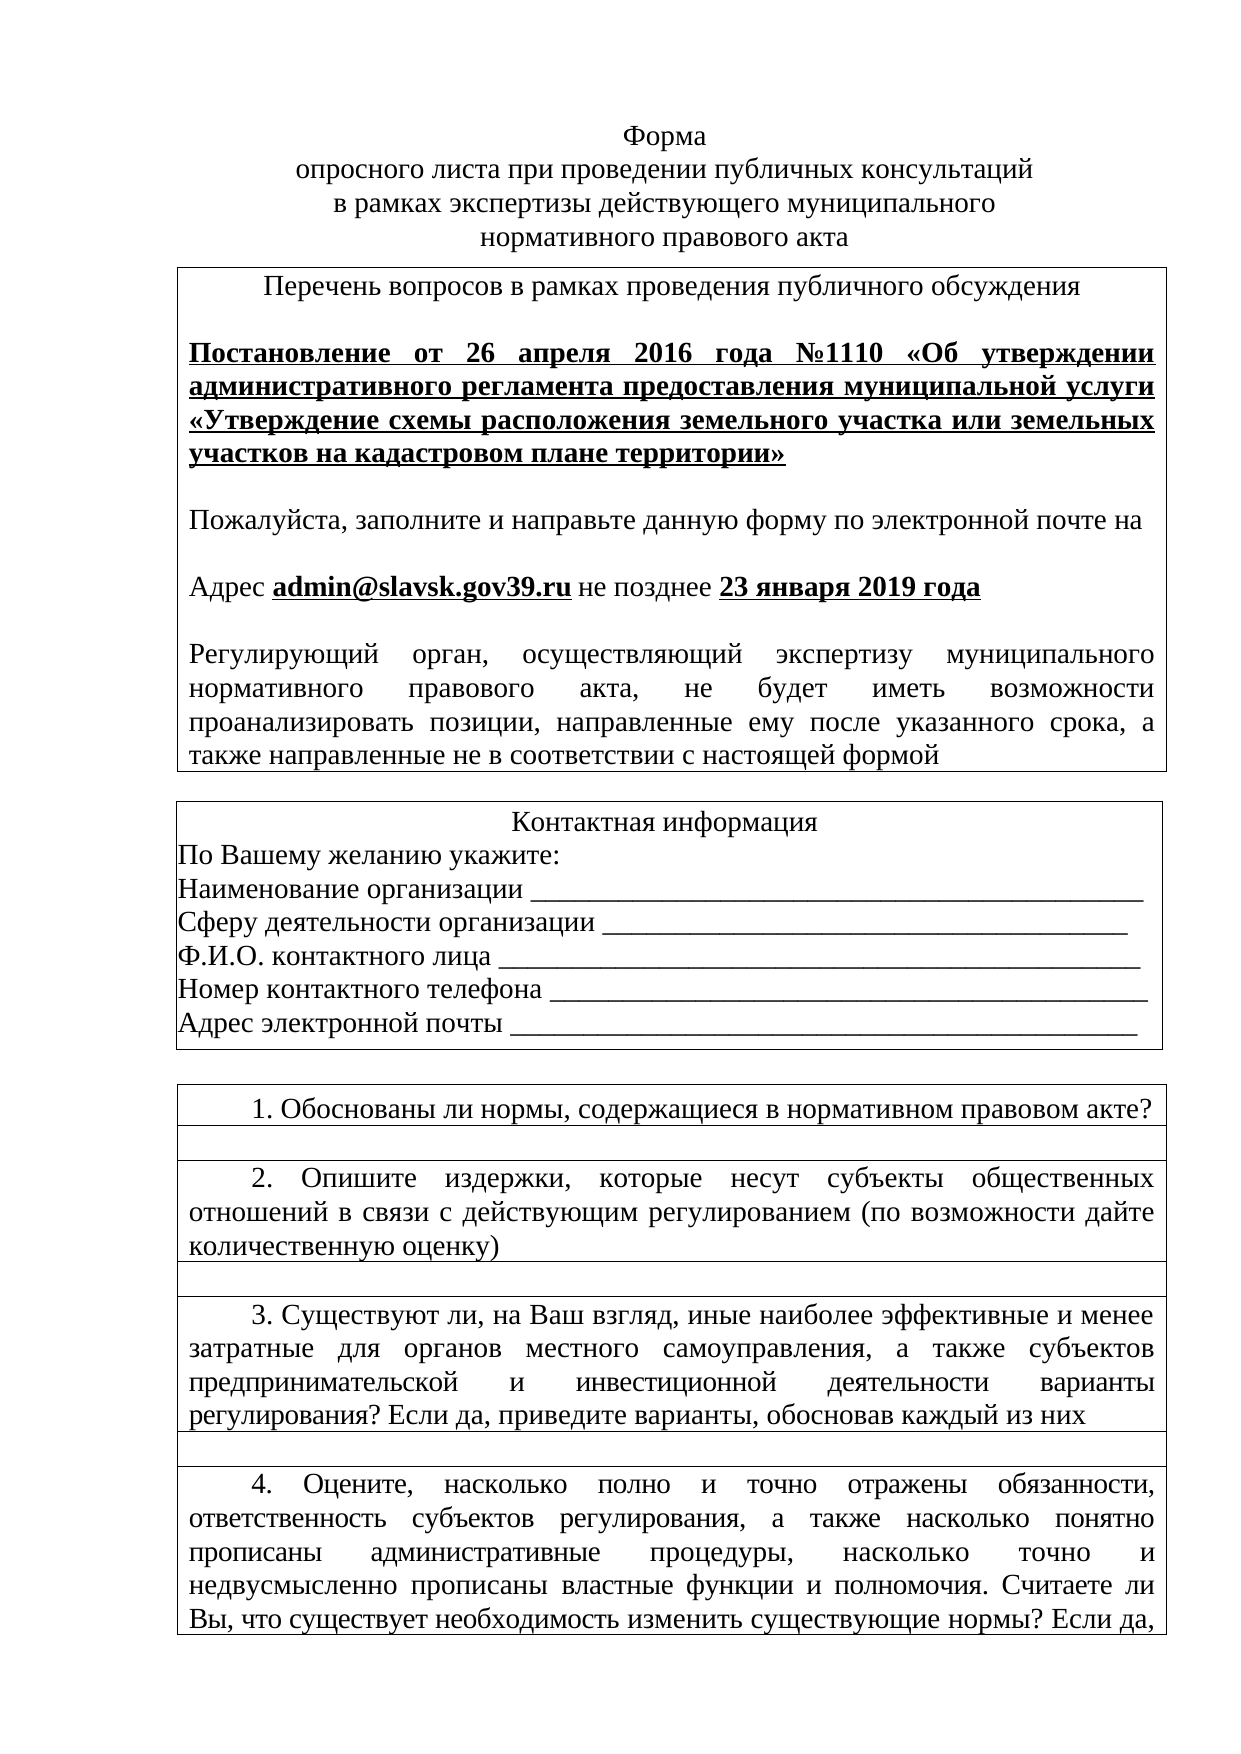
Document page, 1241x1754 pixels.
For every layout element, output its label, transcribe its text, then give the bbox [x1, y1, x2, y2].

text нормативного правового акта [177, 219, 1152, 252]
text Номер контактного телефона _________________________________________ [177, 971, 1152, 1002]
table_cell 3. Существуют ли, на Ваш взгляд, иные наиболее эффективные и менее затратные для органов местного самоуправления, а также субъектов предпринимательской и инвестиционной деятельности варианты регулирования? Если да, приведите варианты, обосновав каждый из них [178, 1297, 1166, 1431]
text в рамках экспертизы действующего муниципального [177, 185, 1152, 219]
text Наименование организации __________________________________________ [177, 871, 1152, 904]
table_cell 2. Опишите издержки, которые несут субъекты общественных отношений в связи с действующим регулированием (по возможности дайте количественную оценку) [178, 1161, 1166, 1261]
table_header Перечень вопросов в рамках проведения публичного обсуждения Постановление от 26 апреля 2016 года №1110 «Об утверждении административного регламента предоставления муниципальной услуги «Утверждение схемы расположения земельного участка или земельных участков на кадастровом плане территории» Пожалуйста, заполните и направьте данную форму по электронной почте на Адрес admin@slavsk.gov39.ru не позднее 23 января 2019 года Регулирующий орган, осуществляющий экспертизу муниципального нормативного правового акта, не будет иметь возможности проанализировать позиции, направленные ему после указанного срока, а также направленные не в соответствии с настоящей формой [178, 268, 1166, 771]
text опросного листа при проведении публичных консультаций [177, 152, 1152, 185]
table_cell [178, 1432, 1166, 1466]
text По Вашему желанию укажите: [177, 837, 1152, 871]
table_cell [178, 1262, 1166, 1296]
text Сферу деятельности организации ____________________________________ [177, 904, 1152, 938]
table_header 1. Обоснованы ли нормы, содержащиеся в нормативном правовом акте? [178, 1085, 1166, 1125]
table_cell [178, 1467, 1166, 1634]
text Форма [177, 118, 1152, 152]
text Адрес электронной почты ___________________________________________ [177, 1002, 1162, 1049]
text Контактная информация [177, 802, 1162, 837]
text Ф.И.О. контактного лица ____________________________________________ [177, 938, 1152, 971]
table_cell [178, 1126, 1166, 1159]
